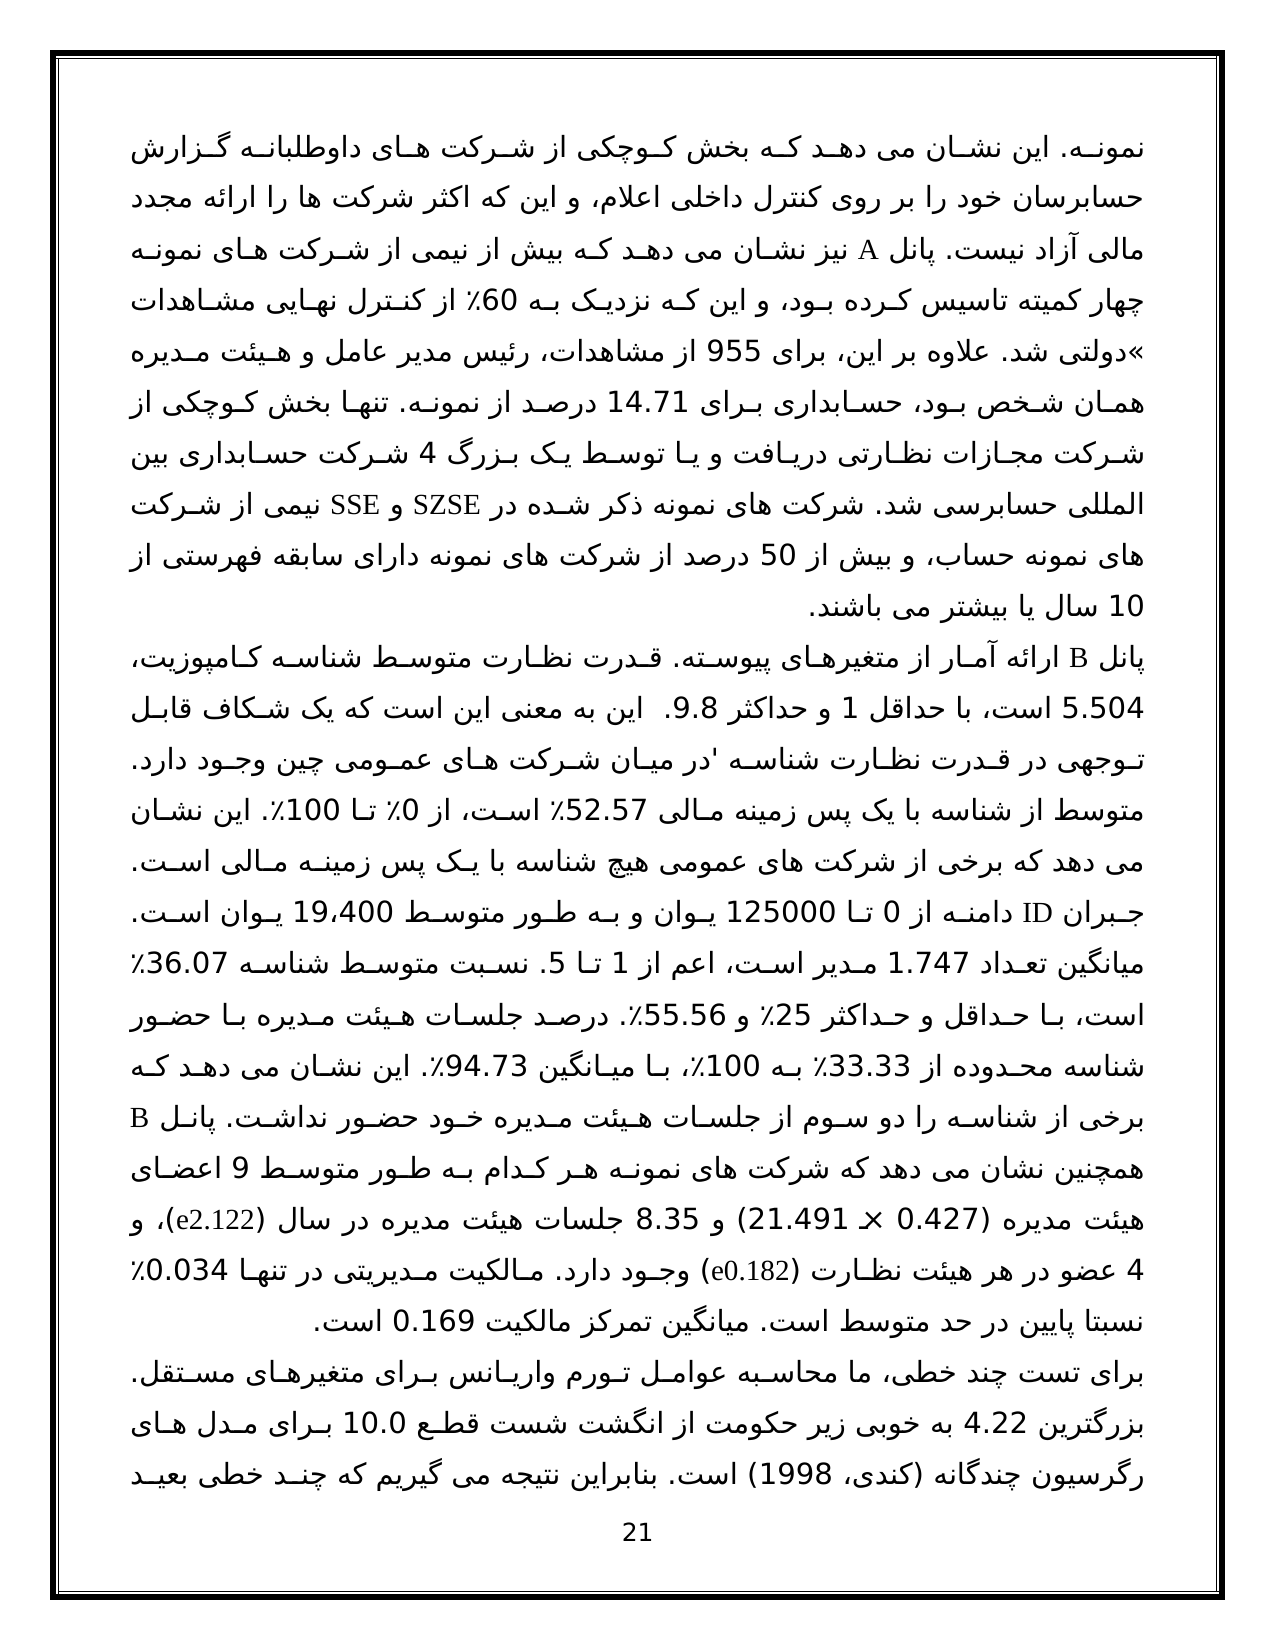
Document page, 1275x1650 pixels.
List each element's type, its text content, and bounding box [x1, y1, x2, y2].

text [130, 1356, 1145, 1491]
text پانل B ارائه آمار از متغیرهای پیوسته. قدرت نظارت متوسط شناسه کامپوزیت، 5.504 است، با حداقل 1 و حداکثر 9.8. این به معنی این است که یک شکاف قابل توجهی در قدرت نظارت شناسه 'در میان شرکت های عمومی چین وجود دارد. متوسط از شناسه با یک پس زمینه مالی 52.57٪ است، از 0٪ تا 100٪. این نشان می دهد که برخی از شرکت های عمومی هیچ شناسه با یک پس زمینه مالی است. جبران ID دامنه از 0 تا 125000 یوان و به طور متوسط 19،400 یوان است. میانگین تعداد 1.747 مدیر است، اعم از 1 تا 5. نسبت متوسط شناسه 36.07٪ است، با حداقل و حداکثر 25٪ و 55.56٪. درصد جلسات هیئت مدیره با حضور شناسه محدوده از 33.33٪ به 100٪، با میانگین 94.73٪. این نشان می دهد که برخی از شناسه را دو سوم از جلسات هیئت مدیره خود حضور نداشت. پانل B همچنین نشان می دهد که شرکت های نمونه هر کدام به طور متوسط 9 اعضای هیئت مدیره (0.427 × 21.491) و 8.35 جلسات هیئت مدیره در سال (e2.122)، و 4 عضو در هر هیئت نظارت (e0.182) وجود دارد. مالکیت مدیریتی در تنها 0.034٪ نسبتا پایین در حد متوسط است. میانگین تمرکز مالکیت 0.169 است. [130, 640, 1145, 1338]
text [130, 130, 1145, 623]
